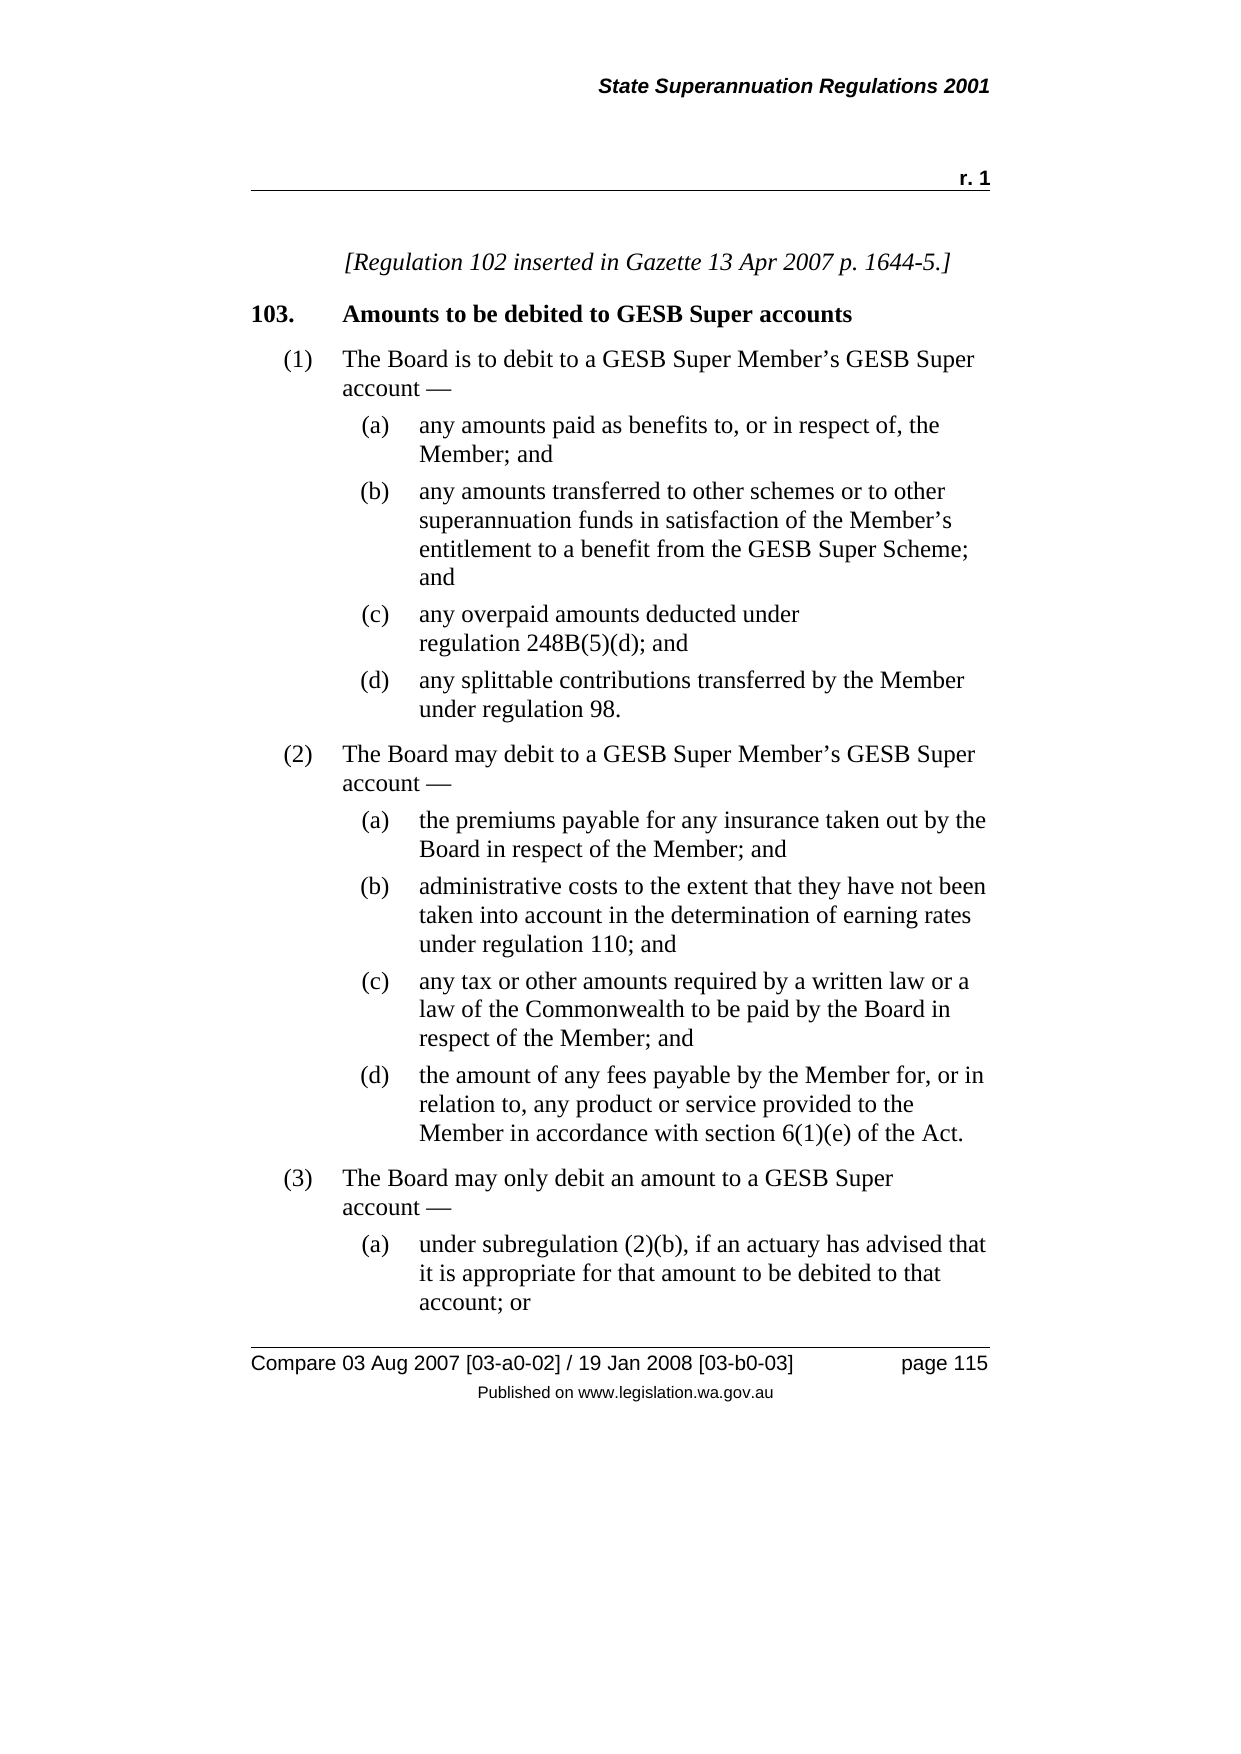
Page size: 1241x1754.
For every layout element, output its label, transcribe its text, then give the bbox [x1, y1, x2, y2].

text (3) The Board may only debit an amount to a GESB Super account — [251, 1163, 990, 1221]
text [Regulation 102 inserted in Gazette 13 Apr 2007 p. 1644-5.] [251, 247, 990, 276]
text (2) The Board may debit to a GESB Super Member’s GESB Super account — [251, 739, 990, 797]
text (c) any tax or other amounts required by a written law or a law of the Commonwealth to be paid by the Board in respect of the Member; and [251, 966, 990, 1052]
text (d) the amount of any fees payable by the Member for, or in relation to, any product or service provided to the Member in accordance with section 6(1)(e) of the Act. [251, 1060, 990, 1147]
text (c) any overpaid amounts deducted under regulation 248B(5)(d); and [251, 599, 990, 657]
text (a) the premiums payable for any insurance taken out by the Board in respect of the Member; and [251, 805, 990, 863]
text (a) under subregulation (2)(b), if an actuary has advised that it is appropriate for that amount to be debited to that account; or [251, 1229, 990, 1315]
subtitle 103. Amounts to be debited to GESB Super accounts [251, 299, 990, 328]
text (a) any amounts paid as benefits to, or in respect of, the Member; and [251, 410, 990, 468]
text (b) any amounts transferred to other schemes or to other superannuation funds in satisfaction of the Member’s entitlement to a benefit from the GESB Super Scheme; and [251, 476, 990, 591]
text (b) administrative costs to the extent that they have not been taken into account in the determination of earning rates under regulation 110; and [251, 871, 990, 957]
text (d) any splittable contributions transferred by the Member under regulation 98. [251, 665, 990, 723]
text (1) The Board is to debit to a GESB Super Member’s GESB Super account — [251, 344, 990, 402]
